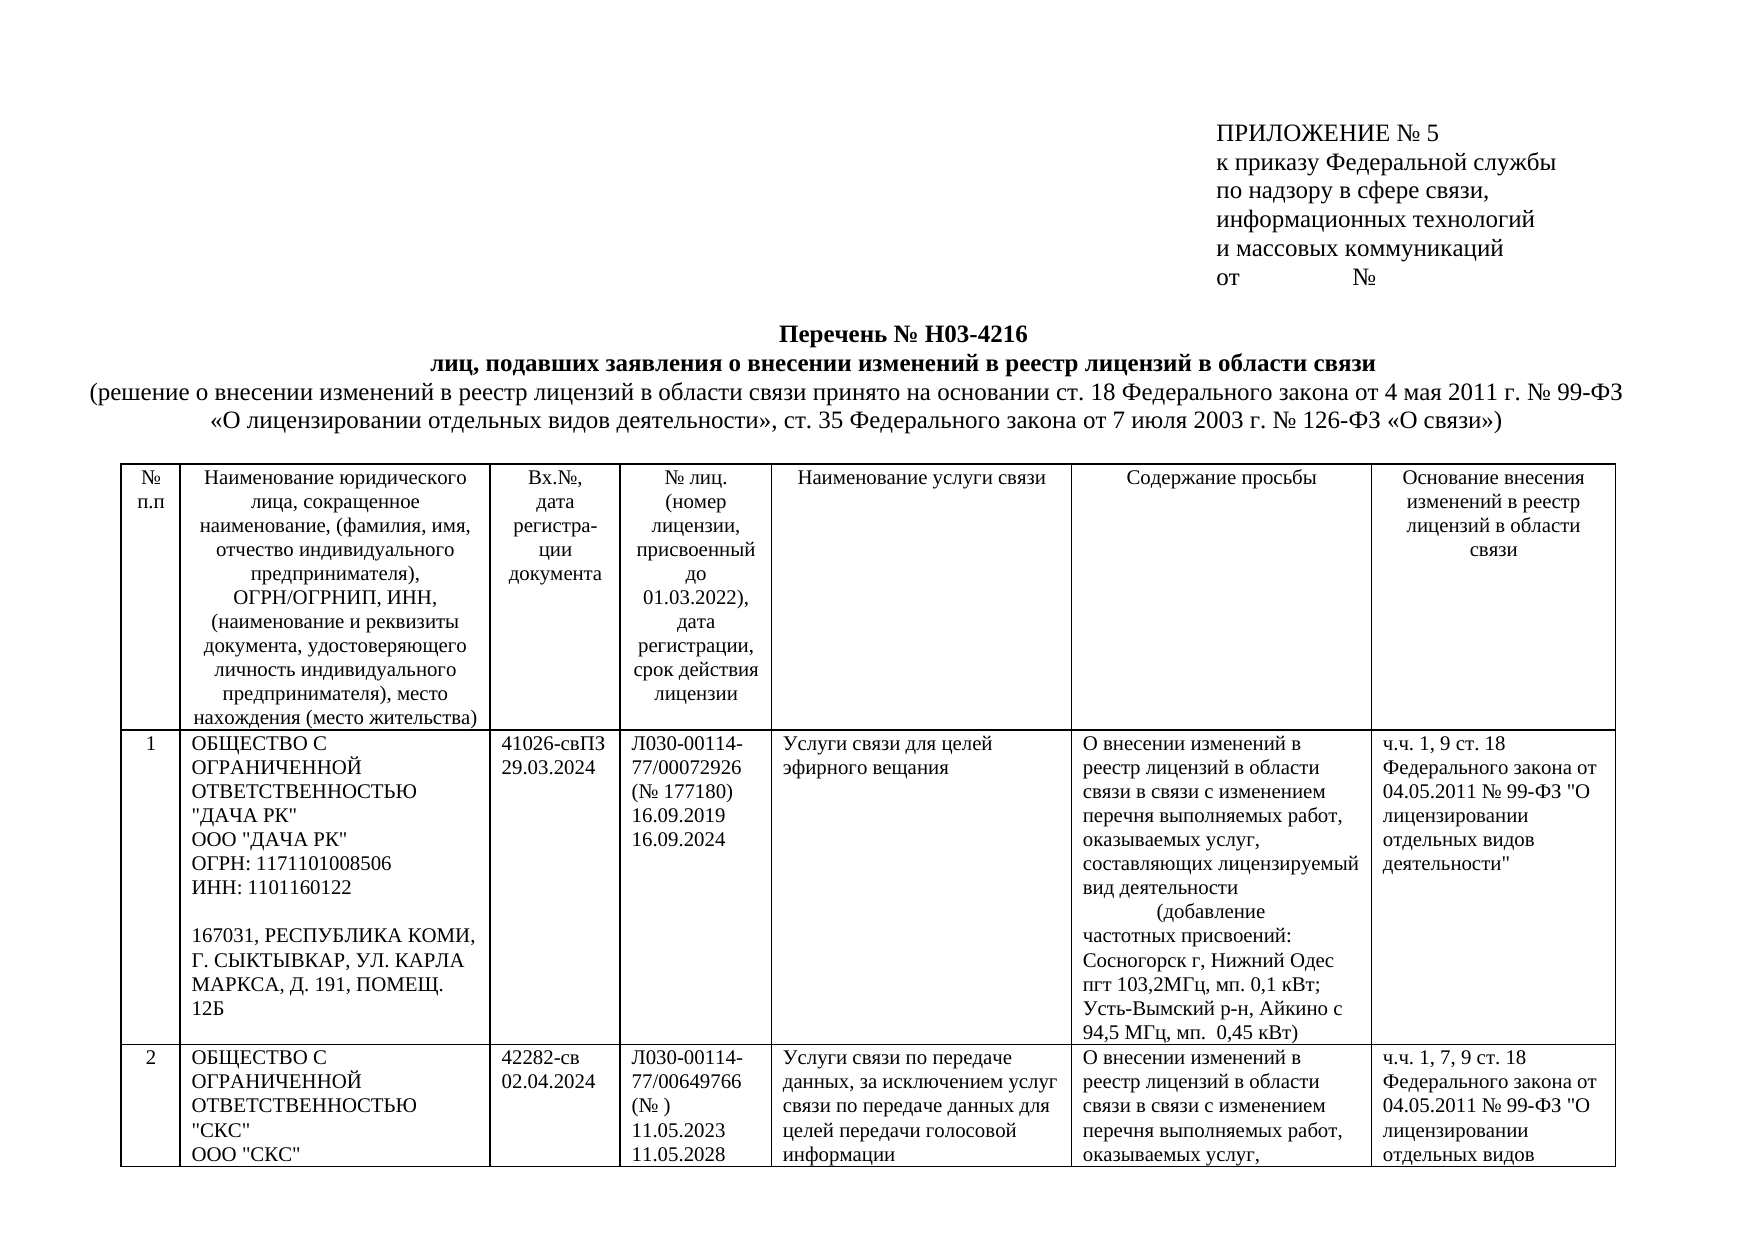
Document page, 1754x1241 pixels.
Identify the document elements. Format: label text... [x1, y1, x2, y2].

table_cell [181, 1045, 489, 1166]
table_header Наименование услуги связи [772, 465, 1071, 729]
table_cell Л030-00114-77/00072926 (№ 177180) 16.09.2019 16.09.2024 [621, 731, 771, 1044]
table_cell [1372, 1045, 1615, 1166]
text (решение о внесении изменений в реестр лицензий в области связи принято на основании ст. 18 Федерального закона от 4 мая 2011 г. № 99-ФЗ [59, 377, 1653, 406]
table_header № п.п [122, 465, 179, 729]
table_header Вх.№, дата регистра-ции документа [491, 465, 619, 729]
table_header Содержание просьбы [1072, 465, 1371, 729]
table_header № лиц. (номер лицензии, присвоенный до 01.03.2022), дата регистрации, срок действия лицензии [621, 465, 771, 729]
table_cell 2 [122, 1045, 179, 1166]
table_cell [621, 1045, 771, 1166]
text к приказу Федеральной службы [1216, 147, 1653, 176]
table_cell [772, 1045, 1071, 1166]
table_cell ч.ч. 1, 9 ст. 18 Федерального закона от 04.05.2011 № 99-ФЗ "О лицензировании отдельных видов деятельности" [1372, 731, 1615, 1044]
text «О лицензировании отдельных видов деятельности», ст. 35 Федерального закона от 7 июля 2003 г. № 126-ФЗ «О связи») [59, 406, 1653, 434]
text ПРИЛОЖЕНИЕ № 5 [1122, 118, 1653, 147]
table_cell Услуги связи для целей эфирного вещания [772, 731, 1071, 1044]
table_header Наименование юридического лица, сокращенное наименование, (фамилия, имя, отчество индивидуального предпринимателя), ОГРН/ОГРНИП, ИНН, (наименование и реквизиты документа, удостоверяющего личность индивидуального предпринимателя), место нахождения (место жительства) [181, 465, 489, 729]
text лиц, подавших заявления о внесении изменений в реестр лицензий в области связи [59, 348, 1653, 377]
table_cell О внесении изменений в реестр лицензий в области связи в связи с изменением перечня выполняемых работ, оказываемых услуг, составляющих лицензируемый вид деятельности (добавление частотных присвоений: Сосногорск г, Нижний Одес пгт 103,2МГц, мп. 0,1 кВт; Усть-Вымский р-н, Айкино с 94,5 МГц, мп. 0,45 кВт) [1072, 731, 1371, 1044]
text и массовых коммуникаций [1216, 233, 1653, 262]
table_cell 42282-св 02.04.2024 [491, 1045, 619, 1166]
table_cell 41026-свПЗ 29.03.2024 [491, 731, 619, 1044]
text по надзору в сфере связи, [1216, 176, 1653, 204]
text информационных технологий [1216, 204, 1653, 233]
table_cell ОБЩЕСТВО С ОГРАНИЧЕННОЙ ОТВЕТСТВЕННОСТЬЮ "ДАЧА РК" ООО "ДАЧА РК" ОГРН: 1171101008506 ИНН: 1101160122 167031, РЕСПУБЛИКА КОМИ, Г. СЫКТЫВКАР, УЛ. КАРЛА МАРКСА, Д. 191, ПОМЕЩ. 12Б [181, 731, 489, 1044]
table_cell 1 [122, 731, 179, 1044]
text от № [1122, 262, 1653, 291]
table_header Основание внесения изменений в реестр лицензий в области связи [1372, 465, 1615, 729]
text Перечень № Н03-4216 [59, 319, 1653, 348]
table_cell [1072, 1045, 1371, 1166]
